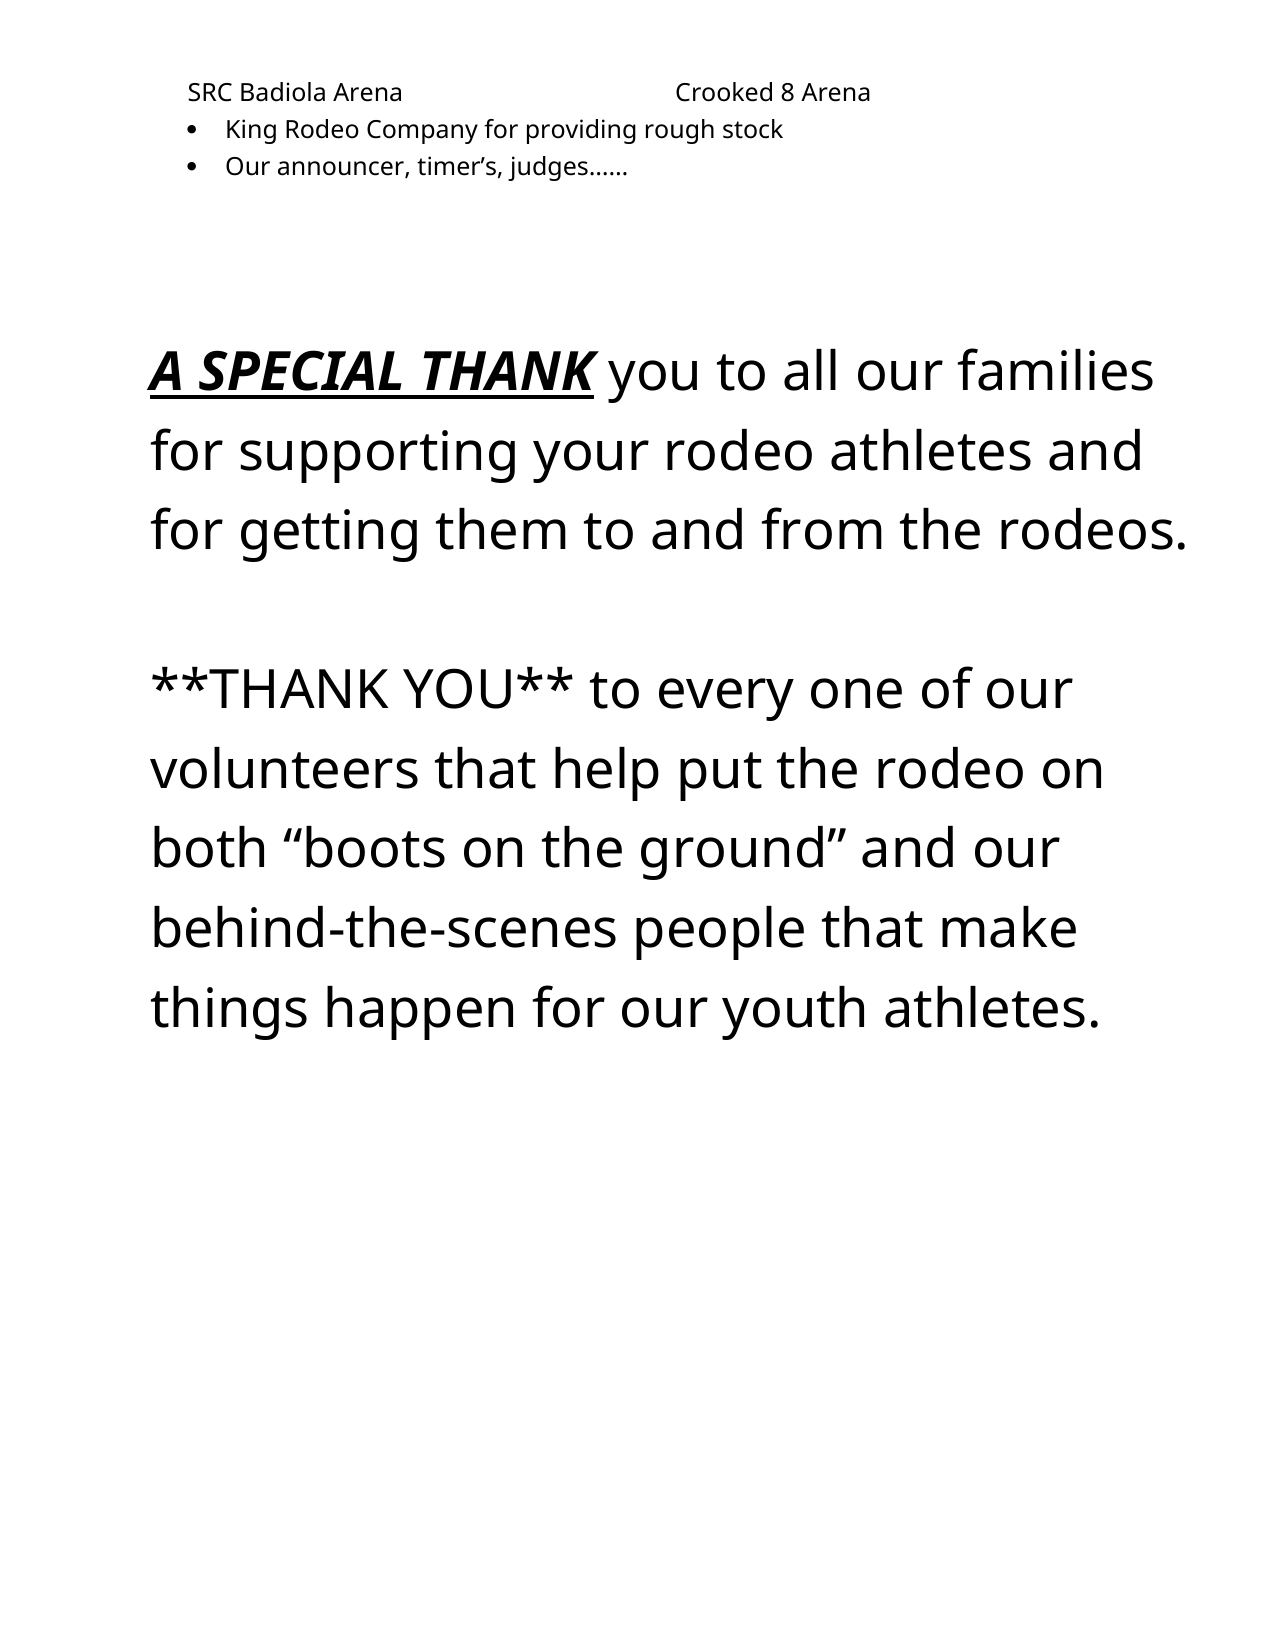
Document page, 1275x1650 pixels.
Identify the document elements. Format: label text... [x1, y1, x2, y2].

text SRC Badiola Arena Crooked 8 Arena [187, 75, 1200, 109]
text A SPECIAL THANK you to all our families for supporting your rodeo athletes and for getting them to and from the rodeos. [150, 332, 1200, 565]
text **THANK YOU** to every one of our volunteers that help put the rodeo on both “boots on the ground” and our behind-the-scenes people that make things happen for our youth athletes. [150, 651, 1200, 1122]
list King Rodeo Company for providing rough stock [187, 112, 1200, 146]
list Our announcer, timer’s, judges…… [187, 148, 1200, 183]
